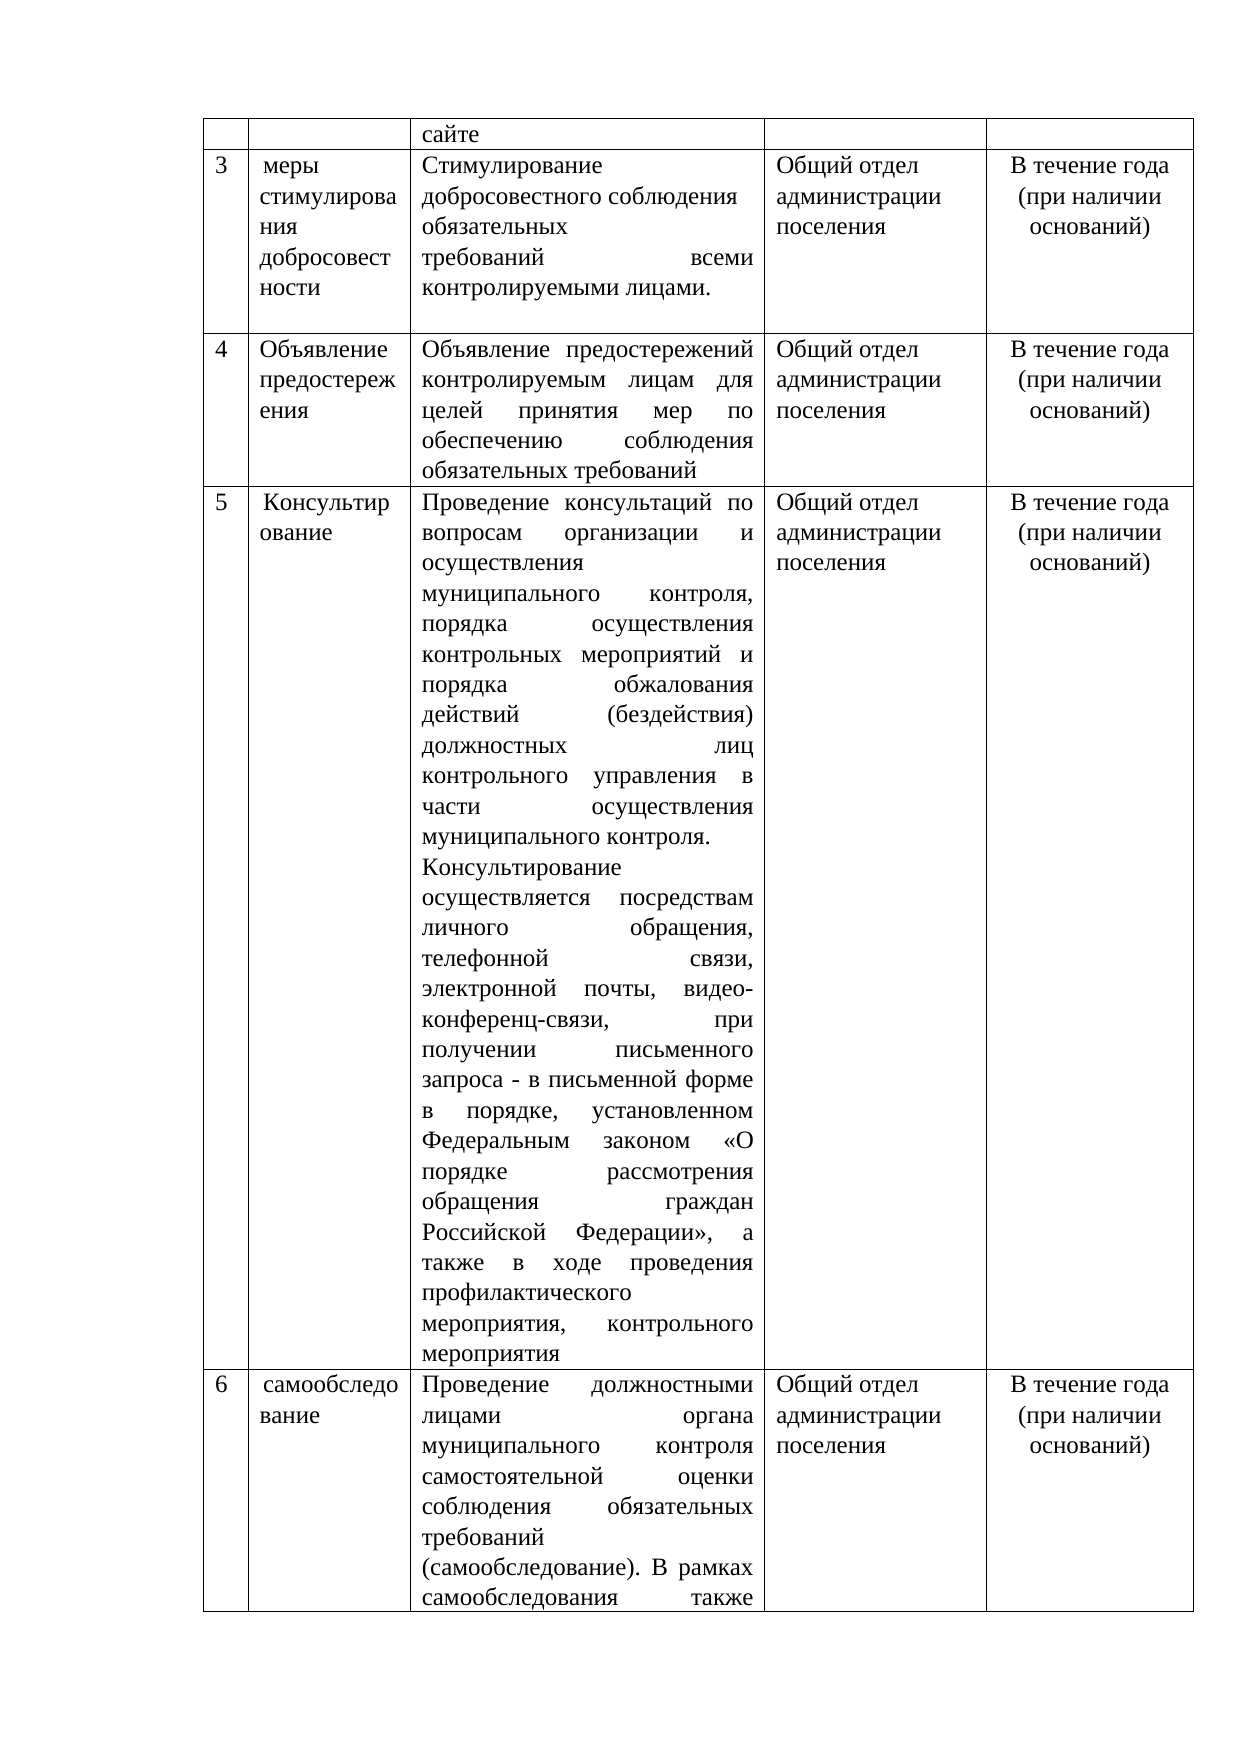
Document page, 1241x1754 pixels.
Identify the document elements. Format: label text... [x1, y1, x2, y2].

table_cell 3 [204, 150, 248, 333]
table_cell В течение года (при наличии оснований) [987, 487, 1193, 1368]
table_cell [411, 1370, 764, 1611]
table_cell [987, 119, 1193, 149]
table_cell В течение года (при наличии оснований) [987, 150, 1193, 333]
table_cell самообследование [249, 1370, 410, 1611]
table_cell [765, 1370, 986, 1611]
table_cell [987, 1370, 1193, 1611]
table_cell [249, 119, 410, 149]
table_cell 4 [204, 334, 248, 486]
table_cell Общий отдел администрации поселения [765, 334, 986, 486]
table_cell Общий отдел администрации поселения [765, 487, 986, 1368]
table_cell 5 [204, 487, 248, 1368]
table_cell Объявление предостережения [249, 334, 410, 486]
table_cell Стимулирование добросовестного соблюдения обязательных требований всеми контролируемыми лицами. [411, 150, 764, 333]
table_cell Проведение консультаций по вопросам организации и осуществления муниципального контроля, порядка осуществления контрольных мероприятий и порядка обжалования действий (бездействия) должностных лиц контрольного управления в части осуществления муниципального контроля. Консультирование осуществляется посредствам личного обращения, телефонной связи, электронной почты, видео-конференц-связи, при получении письменного запроса - в письменной форме в порядке, установленном Федеральным законом «О порядке рассмотрения обращения граждан Российской Федерации», а также в ходе проведения профилактического мероприятия, контрольного мероприятия [411, 487, 764, 1368]
table_cell Консультирование [249, 487, 410, 1368]
table_cell 6 [204, 1370, 248, 1611]
table_cell меры стимулирования добросовестности [249, 150, 410, 333]
table_cell Объявление предостережений контролируемым лицам для целей принятия мер по обеспечению соблюдения обязательных требований [411, 334, 764, 486]
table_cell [411, 119, 764, 149]
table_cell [765, 119, 986, 149]
table_cell Общий отдел администрации поселения [765, 150, 986, 333]
table_cell 2 [204, 119, 248, 149]
table_cell В течение года (при наличии оснований) [987, 334, 1193, 486]
